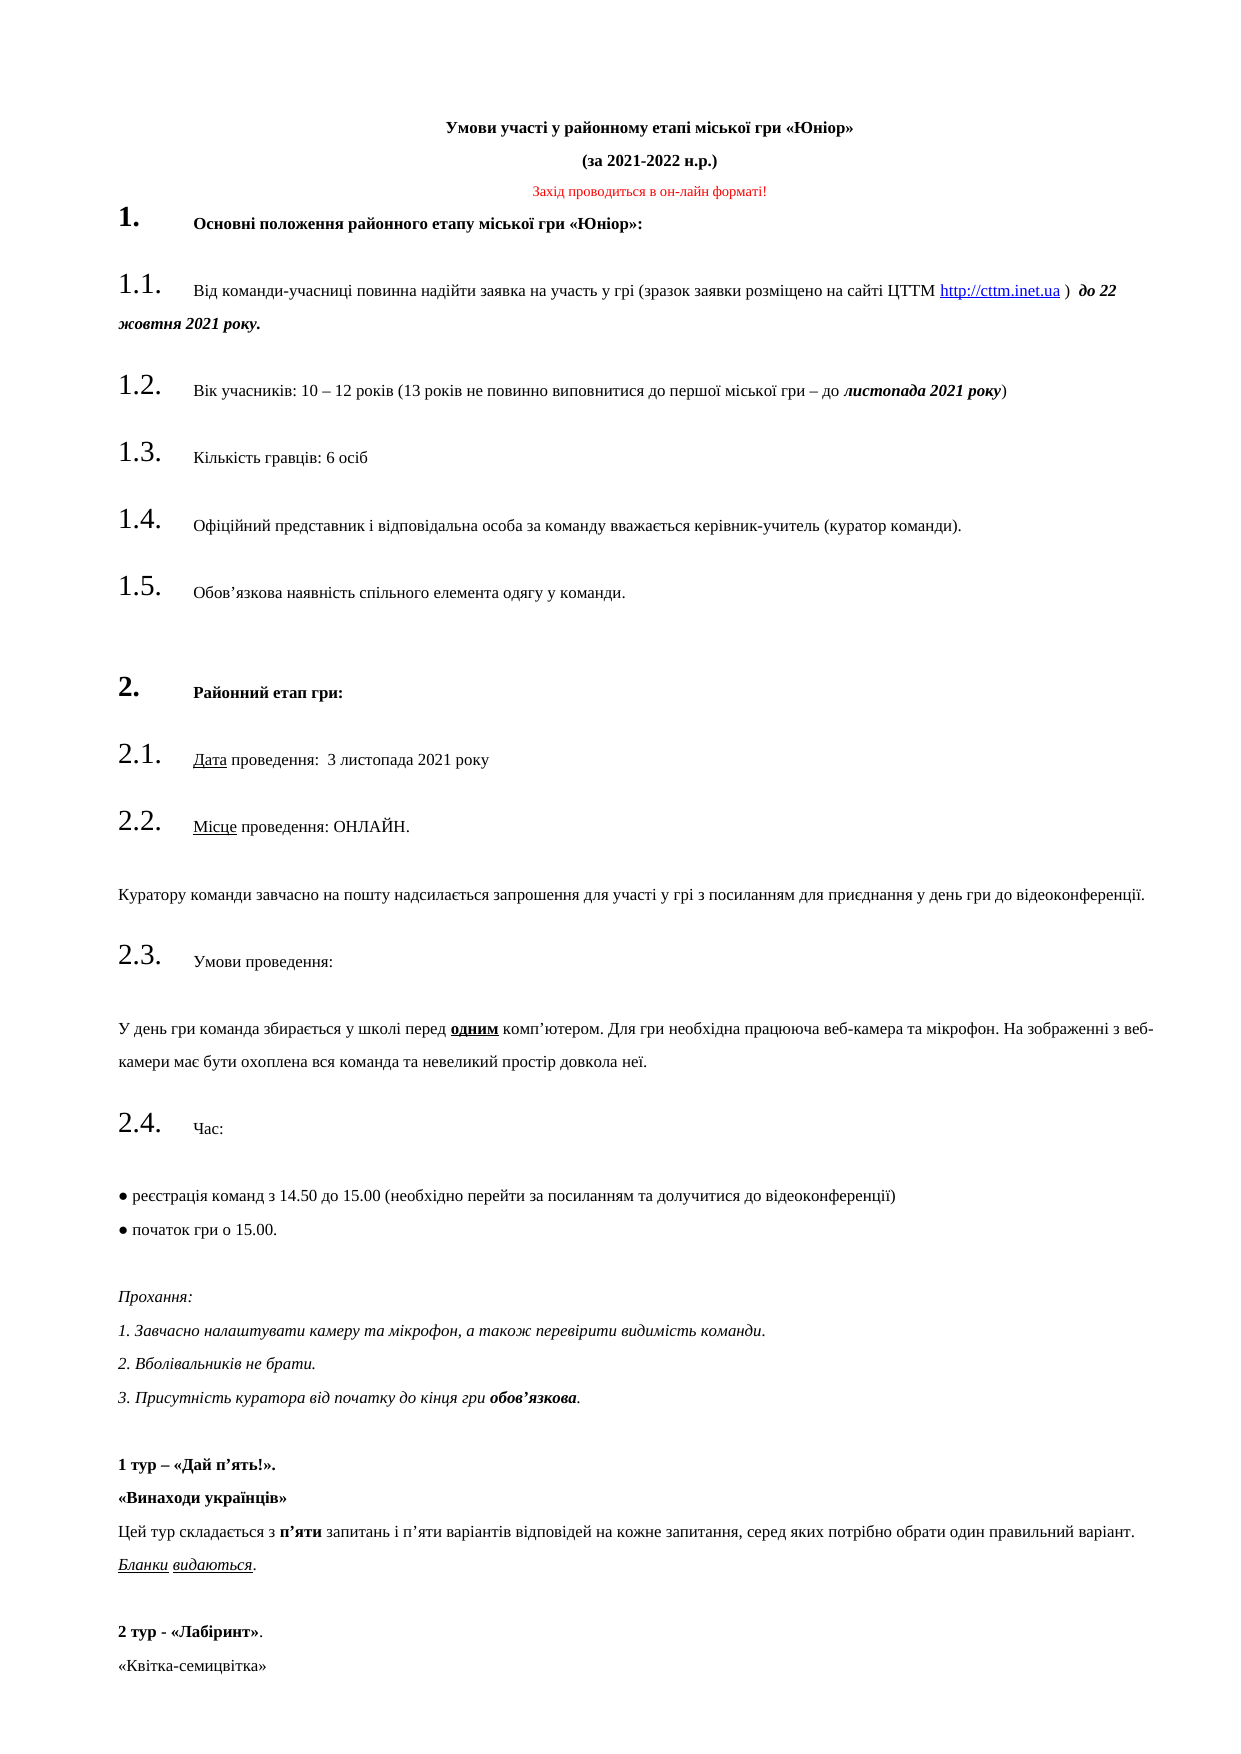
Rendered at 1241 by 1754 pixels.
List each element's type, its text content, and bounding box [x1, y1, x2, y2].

text Прохання: [118, 1273, 1181, 1306]
text (за 2021-2022 н.р.) [118, 137, 1181, 171]
text Умови участі у районному етапі міської гри «Юніор» [118, 103, 1181, 137]
text 1. Завчасно налаштувати камеру та мікрофон, а також перевірити видимість команди. [118, 1306, 1181, 1340]
list Місце проведення: ОНЛАЙН. [118, 803, 1181, 837]
text 2 тур - «Лабіринт». [118, 1608, 1181, 1642]
text 3. Присутність куратора від початку до кінця гри обов’язкова. [118, 1373, 1181, 1407]
text Бланки видаються. [118, 1541, 1181, 1574]
text ● початок гри о 15.00. [118, 1206, 1181, 1239]
list Обов’язкова наявність спільного елемента одягу у команди. [118, 568, 1181, 602]
list Районний етап гри: [118, 669, 1181, 702]
text 1 тур – «Дай п’ять!». [118, 1440, 1181, 1474]
text «Винаходи українців» [118, 1474, 1181, 1507]
text ● реєстрація команд з 14.50 до 15.00 (необхідно перейти за посиланням та долучитися до відеоконференції) [118, 1172, 1181, 1206]
list Час: [118, 1105, 1181, 1138]
list Офіційний представник і відповідальна особа за команду вважається керівник-учитель (куратор команди). [118, 501, 1181, 535]
text 2. Вболівальників не брати. [118, 1340, 1181, 1373]
list Дата проведення: 3 листопада 2021 року [118, 736, 1181, 769]
list Від команди-учасниці повинна надійти заявка на участь у грі (зразок заявки розміщено на сайті ЦТТМ http://cttm.inet.ua ) до 22 жовтня 2021 року. [118, 266, 1181, 333]
text Куратору команди завчасно на пошту надсилається запрошення для участі у грі з посиланням для приєднання у день гри до відеоконференції. [118, 870, 1181, 904]
text «Квітка-семицвітка» [118, 1642, 1181, 1675]
text Захід проводиться в он-лайн форматі! [118, 171, 1181, 199]
list Кількість гравців: 6 осіб [118, 434, 1181, 468]
list Умови проведення: [118, 937, 1181, 971]
text Цей тур складається з п’яти запитань і п’яти варіантів відповідей на кожне запитання, серед яких потрібно обрати один правильний варіант. [118, 1507, 1181, 1541]
text У день гри команда збирається у школі перед одним комп’ютером. Для гри необхідна працююча веб-камера та мікрофон. На зображенні з веб-камери має бути охоплена вся команда та невеликий простір довкола неї. [118, 1004, 1181, 1071]
list Вік учасників: 10 – 12 років (13 років не повинно виповнитися до першої міської гри – до листопада 2021 року) [118, 367, 1181, 401]
list Основні положення районного етапу міської гри «Юніор»: [118, 199, 1181, 233]
